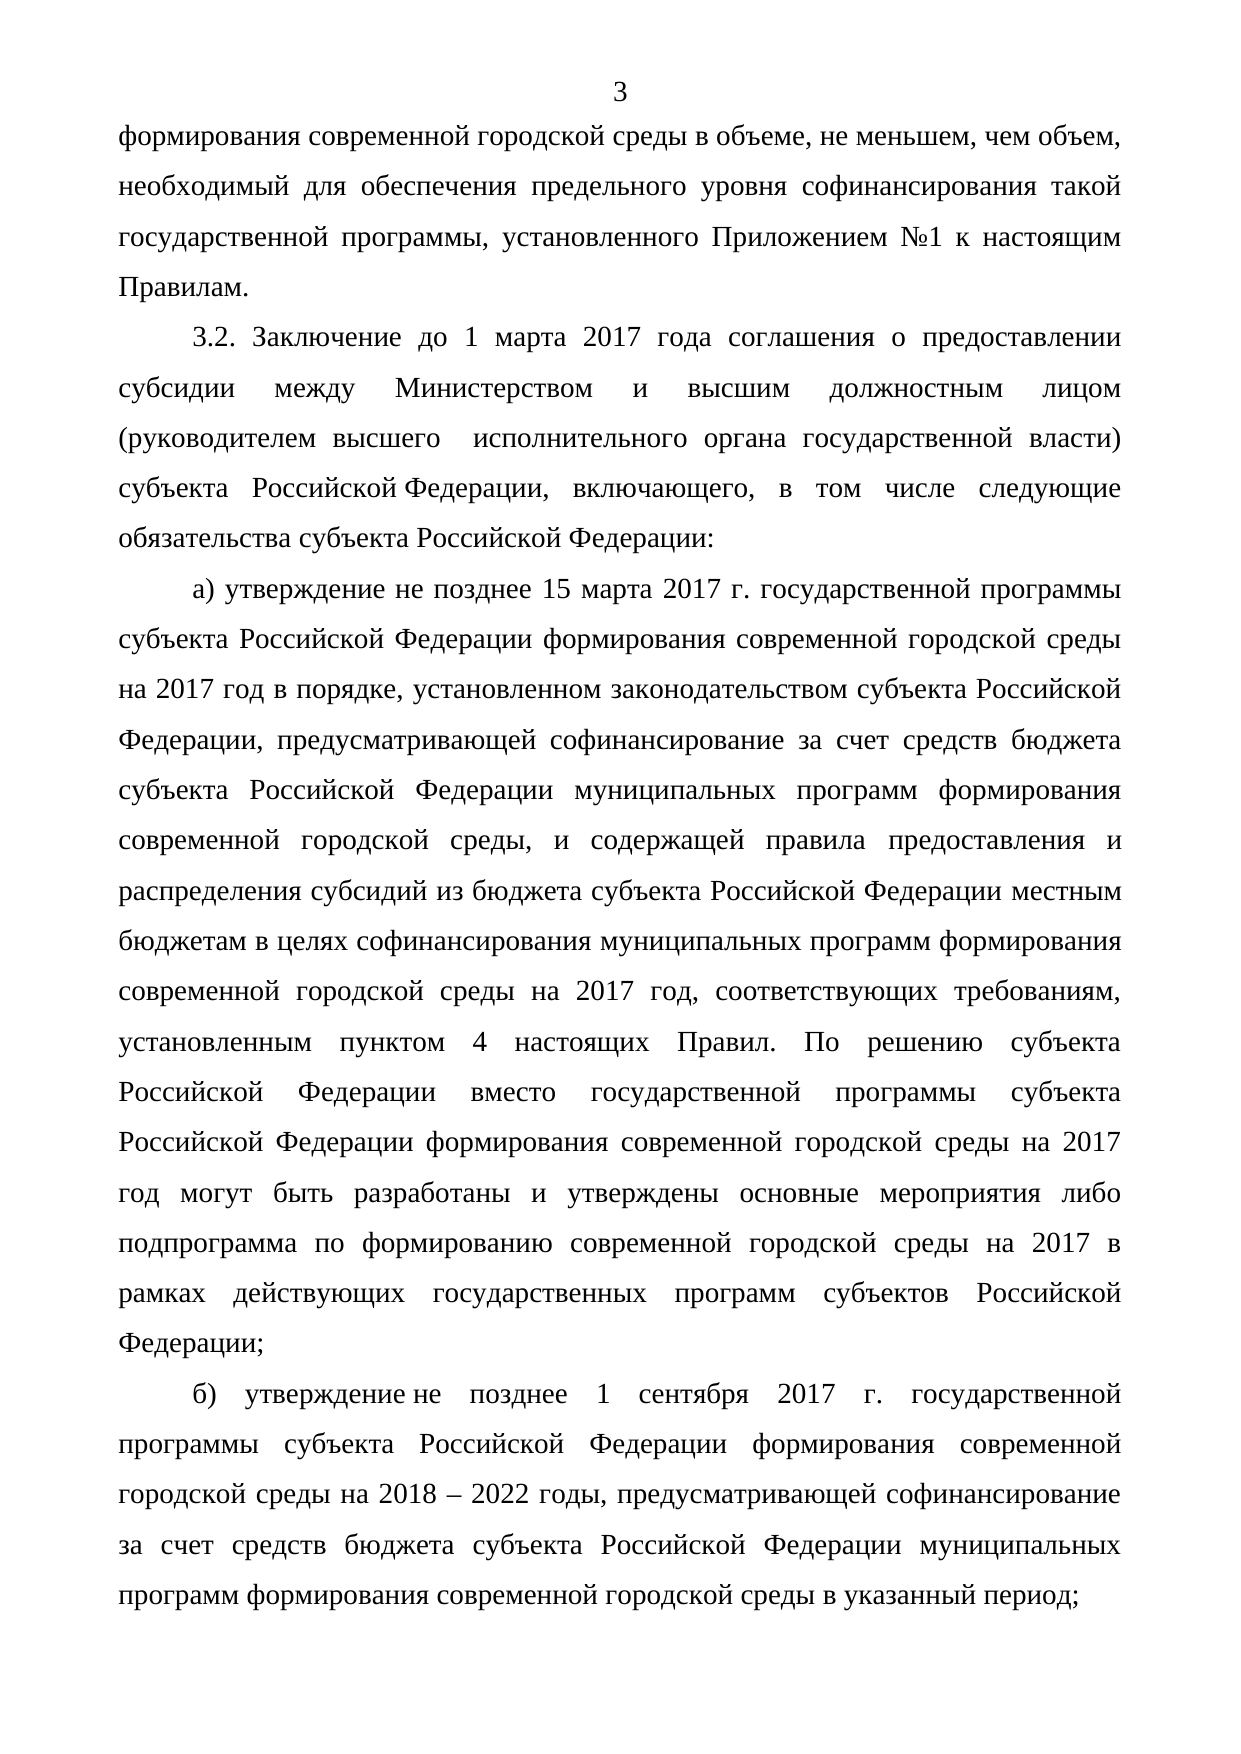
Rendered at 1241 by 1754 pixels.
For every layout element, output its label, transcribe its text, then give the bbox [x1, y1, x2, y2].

text б) утверждение не позднее 1 сентября 2017 г. государственной программы субъекта Российской Федерации формирования современной городской среды на 2018 – 2022 годы, предусматривающей софинансирование за счет средств бюджета субъекта Российской Федерации муниципальных программ формирования современной городской среды в указанный период; [118, 1376, 1122, 1611]
text а) утверждение не позднее 15 марта 2017 г. государственной программы субъекта Российской Федерации формирования современной городской среды на 2017 год в порядке, установленном законодательством субъекта Российской Федерации, предусматривающей софинансирование за счет средств бюджета субъекта Российской Федерации муниципальных программ формирования современной городской среды, и содержащей правила предоставления и распределения субсидий из бюджета субъекта Российской Федерации местным бюджетам в целях софинансирования муниципальных программ формирования современной городской среды на 2017 год, соответствующих требованиям, установленным пунктом 4 настоящих Правил. По решению субъекта Российской Федерации вместо государственной программы субъекта Российской Федерации формирования современной городской среды на 2017 год могут быть разработаны и утверждены основные мероприятия либо подпрограмма по формированию современной городской среды на 2017 в рамках действующих государственных программ субъектов Российской Федерации; [118, 571, 1122, 1359]
text 3.2. Заключение до 1 марта 2017 года соглашения о предоставлении субсидии между Министерством и высшим должностным лицом (руководителем высшего исполнительного органа государственной власти) субъекта Российской Федерации, включающего, в том числе следующие обязательства субъекта Российской Федерации: [118, 319, 1122, 554]
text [118, 118, 1122, 303]
